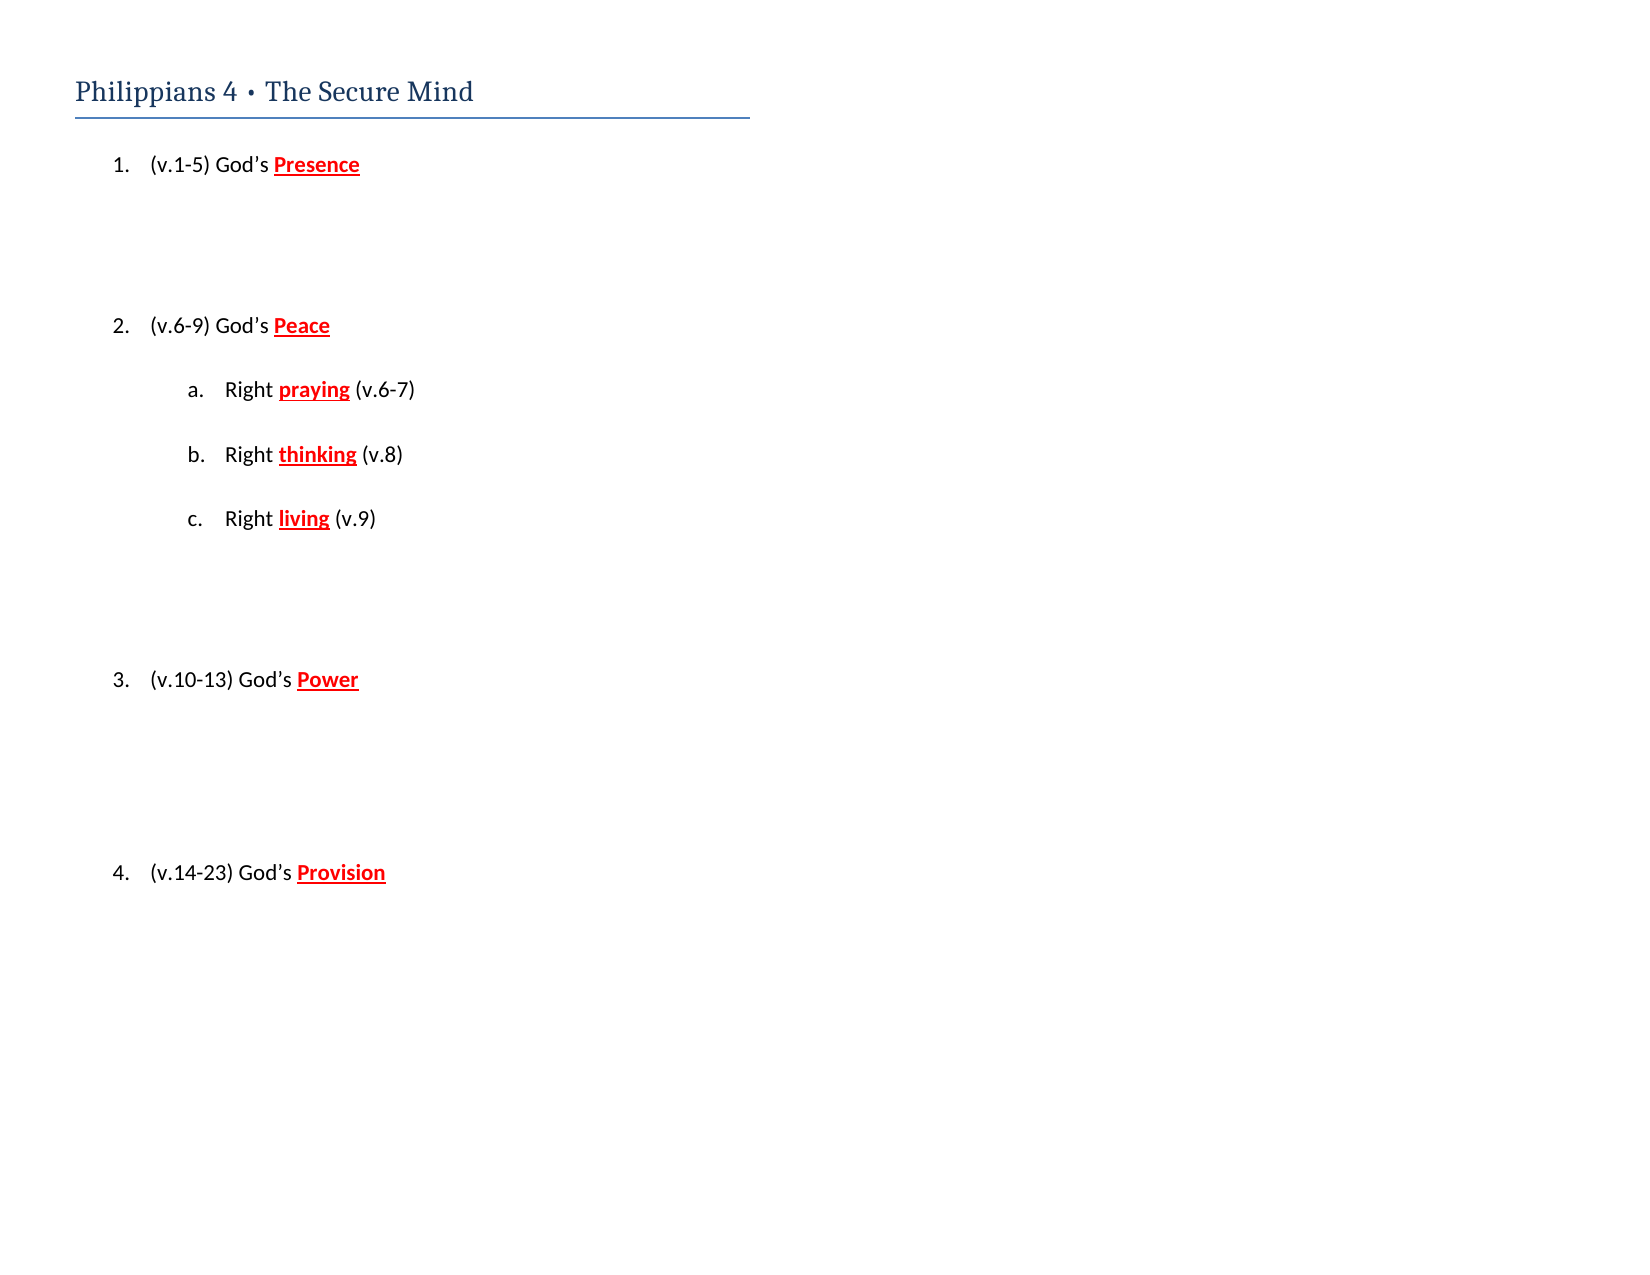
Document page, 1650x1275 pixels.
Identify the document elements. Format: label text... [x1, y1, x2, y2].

title Philippians 4 • The Secure Mind [75, 75, 750, 117]
list (v.10-13) God’s Power [112, 665, 750, 693]
list (v.6-9) God’s Peace [112, 311, 750, 339]
list (v.1-5) God’s Presence [112, 150, 750, 178]
list Right thinking (v.8) [187, 440, 750, 468]
list (v.14-23) God’s Provision [112, 858, 750, 886]
list Right living (v.9) [187, 504, 750, 532]
list Right praying (v.6-7) [187, 376, 750, 403]
